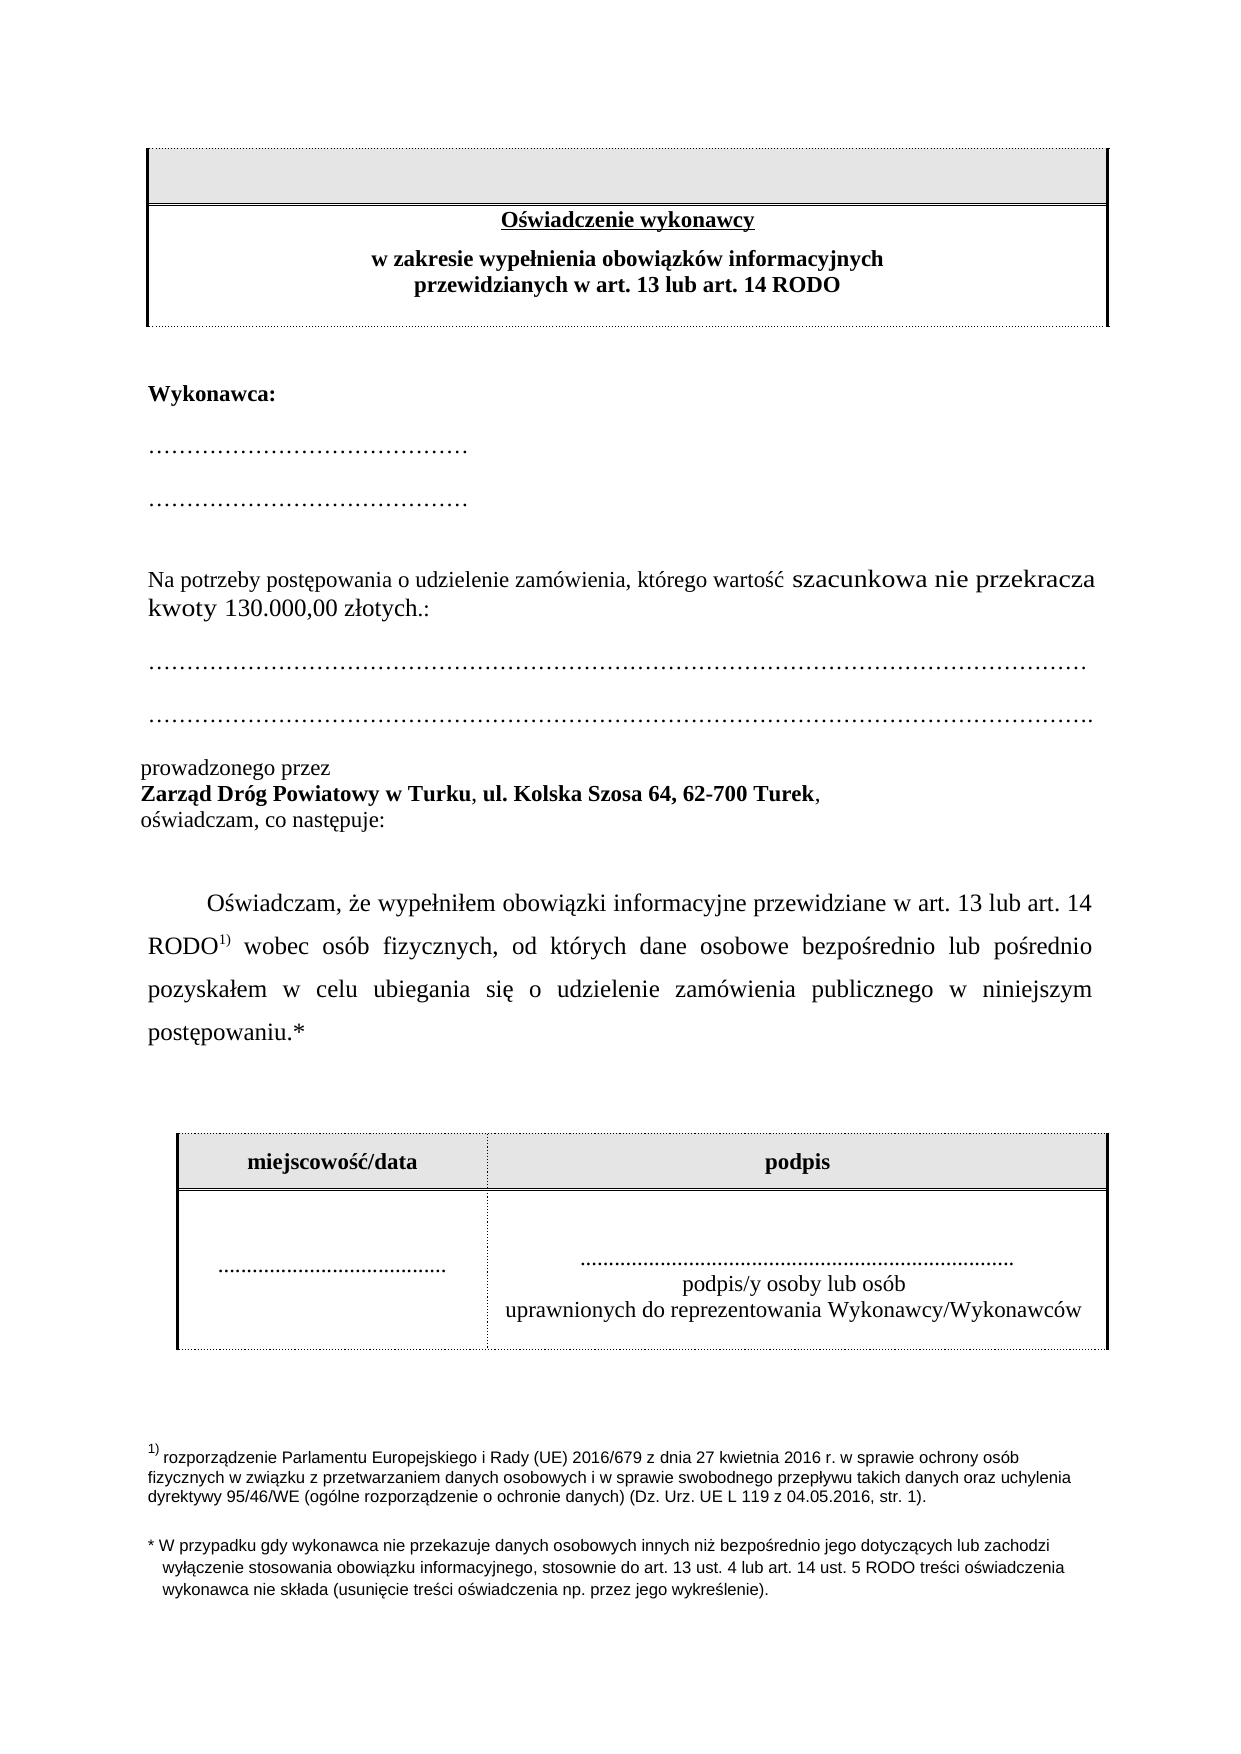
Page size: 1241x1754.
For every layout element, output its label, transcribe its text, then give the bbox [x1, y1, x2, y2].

table_header miejscowość/data [179, 1133, 487, 1188]
text Oświadczam, że wypełniłem obowiązki informacyjne przewidziane w art. 13 lub art. 14 RODO1) wobec osób fizycznych, od których dane osobowe bezpośrednio lub pośrednio pozyskałem w celu ubiegania się o udzielenie zamówienia publicznego w niniejszym postępowaniu.* [148, 888, 1093, 1046]
text prowadzonego przez [140, 753, 1093, 780]
table_cell ........................................ [179, 1191, 487, 1349]
text Zarząd Dróg Powiatowy w Turku, ul. Kolska Szosa 64, 62-700 Turek, [140, 780, 1093, 806]
text * W przypadku gdy wykonawca nie przekazuje danych osobowych innych niż bezpośrednio jego dotyczących lub zachodzi wyłączenie stosowania obowiązku informacyjnego, stosownie do art. 13 ust. 4 lub art. 14 ust. 5 RODO treści oświadczenia wykonawca nie składa (usunięcie treści oświadczenia np. przez jego wykreślenie). [148, 1535, 1093, 1598]
text oświadczam, co następuje: [140, 806, 1093, 833]
text Wykonawca: [148, 380, 1093, 406]
table_header podpis [487, 1133, 1106, 1188]
text Na potrzeby postępowania o udzielenie zamówienia, którego wartość szacunkowa nie przekracza kwoty 130.000,00 złotych.: [148, 564, 1096, 622]
text ……………………………………………………………………………………………………………. [148, 701, 1096, 727]
text …………………………………………………………………………………………………………… [148, 648, 1096, 674]
text 1) rozporządzenie Parlamentu Europejskiego i Rady (UE) 2016/679 z dnia 27 kwietnia 2016 r. w sprawie ochrony osób fizycznych w związku z przetwarzaniem danych osobowych i w sprawie swobodnego przepływu takich danych oraz uchylenia dyrektywy 95/46/WE (ogólne rozporządzenie o ochronie danych) (Dz. Urz. UE L 119 z 04.05.2016, str. 1). [148, 1442, 1093, 1506]
table_cell Oświadczenie wykonawcy w zakresie wypełnienia obowiązków informacyjnych przewidzianych w art. 13 lub art. 14 RODO [149, 206, 1106, 326]
table_header [149, 148, 1106, 203]
table_cell ............................................................................ podpis/y osoby lub osób uprawnionych do reprezentowania Wykonawcy/Wykonawców [487, 1191, 1106, 1349]
text ………………………………………………………………………… [148, 432, 472, 512]
